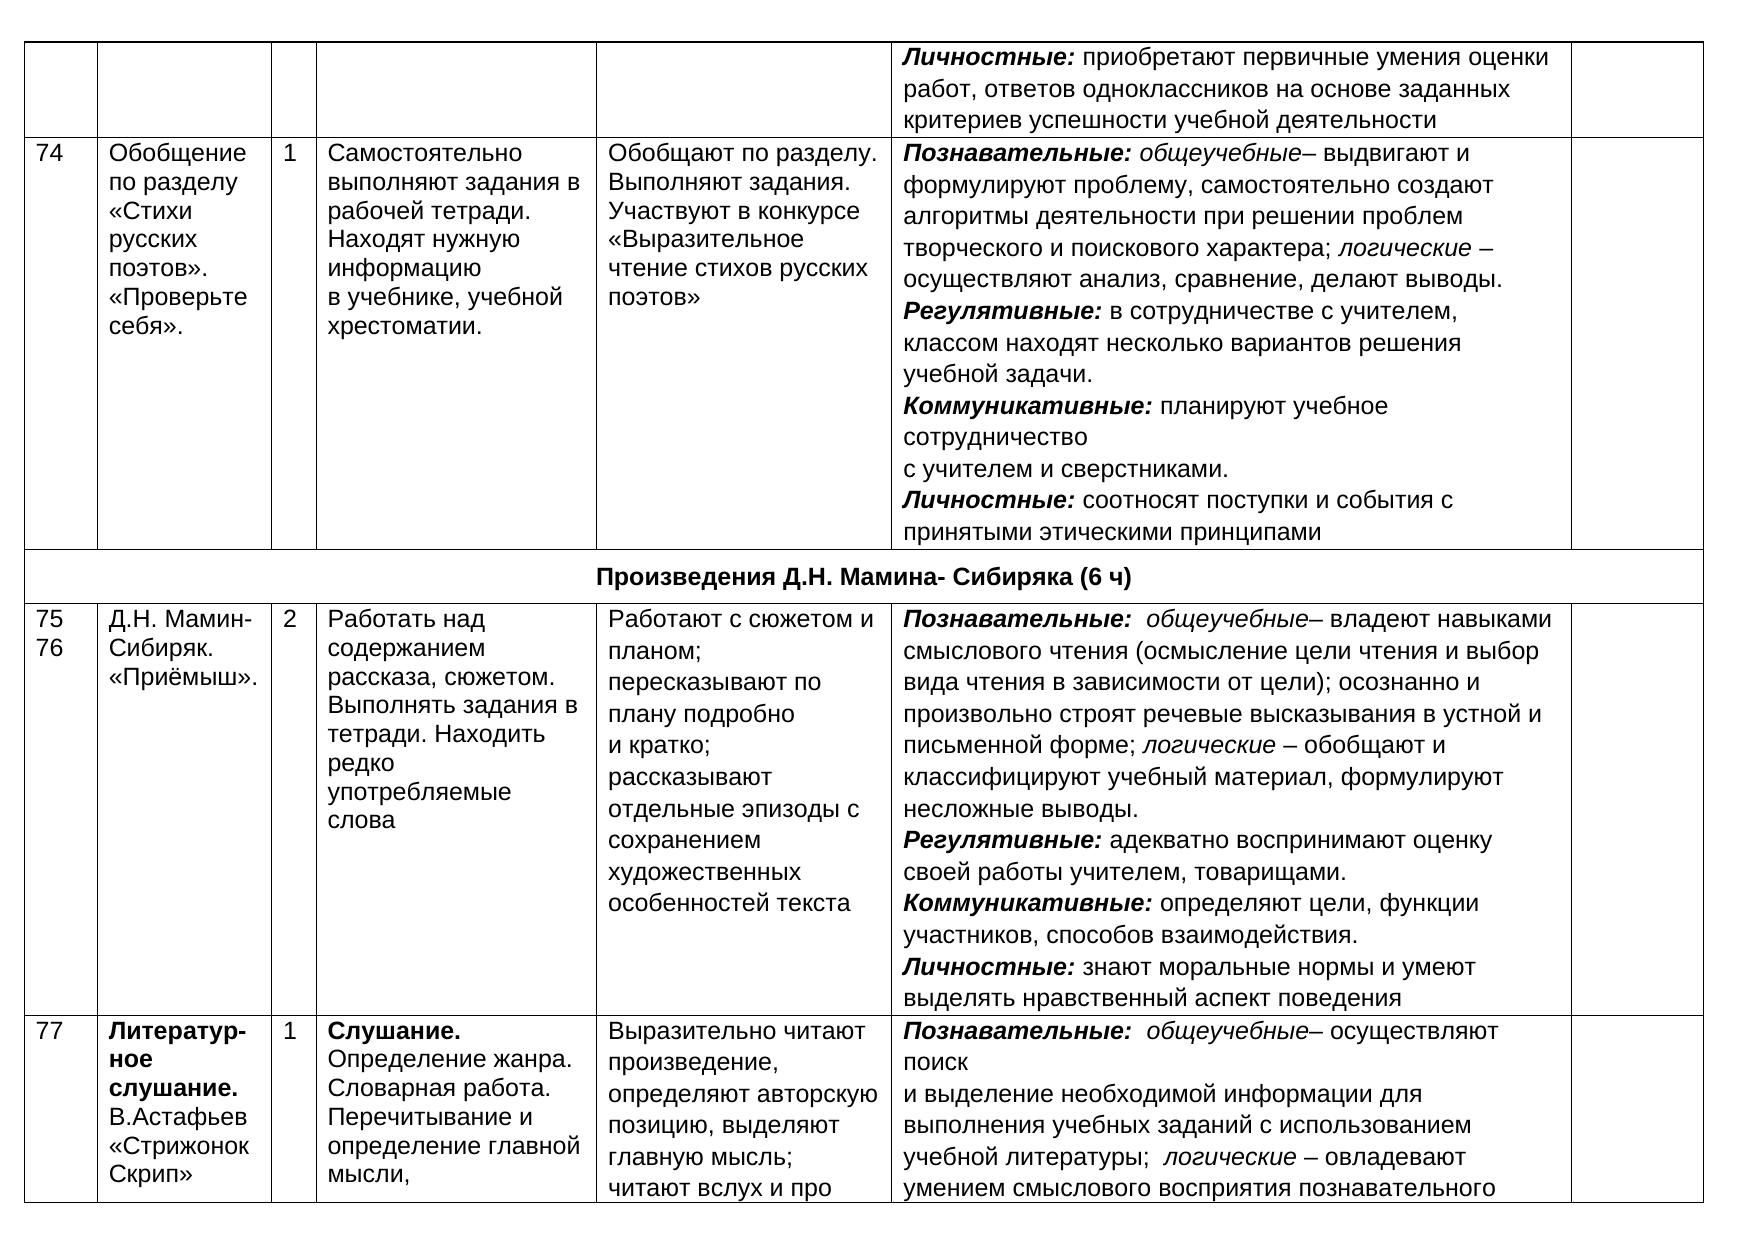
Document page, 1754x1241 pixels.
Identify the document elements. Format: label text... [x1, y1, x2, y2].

table_cell [1572, 1016, 1703, 1202]
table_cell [317, 1016, 596, 1202]
table_cell 74 [25, 138, 97, 548]
table_cell Познавательные: общеучебные– владеют навыками смыслового чтения (осмысление цели чтения и выбор вида чтения в зависимости от цели); осознанно и произвольно строят речевые высказывания в устной и письменной форме; логические – обобщают и классифицируют учебный материал, формулируют несложные выводы. Регулятивные: адекватно воспринимают оценку своей работы учителем, товарищами. Коммуникативные: определяют цели, функции участников, способов взаимодействия. Личностные: знают моральные нормы и умеют выделять нравственный аспект поведения [892, 604, 1571, 1014]
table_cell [98, 43, 271, 137]
table_cell Самостоятельно выполняют задания в рабочей тетради. Находят нужную информацию в учебнике, учебной хрестоматии. [317, 138, 596, 548]
table_cell Работать над содержанием рассказа, сюжетом. Выполнять задания в тетради. Находить редко употребляемые слова [317, 604, 596, 1014]
table_cell Обобщают по разделу. Выполняют задания. Участвуют в конкурсе «Выразительное чтение стихов русских поэтов» [597, 138, 891, 548]
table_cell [317, 43, 596, 137]
table_cell Д.Н. Мамин- Сибиряк. «Приёмыш». [98, 604, 271, 1014]
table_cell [597, 43, 891, 137]
table_cell Произведения Д.Н. Мамина- Сибиряка (6 ч) [25, 550, 1703, 603]
table_cell Работают с сюжетом и планом; пересказывают по плану подробно и кратко; рассказывают отдельные эпизоды с сохранением художественных особенностей текста [597, 604, 891, 1014]
table_cell Познавательные: общеучебные– выдвигают и формулируют проблему, самостоятельно создают алгоритмы деятельности при решении проблем творческого и поискового характера; логические – осуществляют анализ, сравнение, делают выводы. Регулятивные: в сотрудничестве с учителем, классом находят несколько вариантов решения учебной задачи. Коммуникативные: планируют учебное сотрудничество с учителем и сверстниками. Личностные: соотносят поступки и события с принятыми этическими принципами [892, 138, 1571, 548]
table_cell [892, 1016, 1571, 1202]
table_cell 2 [272, 604, 316, 1014]
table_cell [892, 43, 1571, 137]
table_cell 1 [272, 1016, 316, 1202]
table_cell [1572, 43, 1703, 137]
table_cell 77 [25, 1016, 97, 1202]
table_cell 75 76 [25, 604, 97, 1014]
table_cell 1 [272, 138, 316, 548]
table_cell 73 [25, 43, 97, 137]
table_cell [597, 1016, 891, 1202]
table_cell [98, 1016, 271, 1202]
table_cell Обобщение по разделу «Стихи русских поэтов». «Проверьте себя». [98, 138, 271, 548]
table_cell [1572, 138, 1703, 548]
table_cell [1572, 604, 1703, 1014]
table_cell 1 [272, 43, 316, 137]
